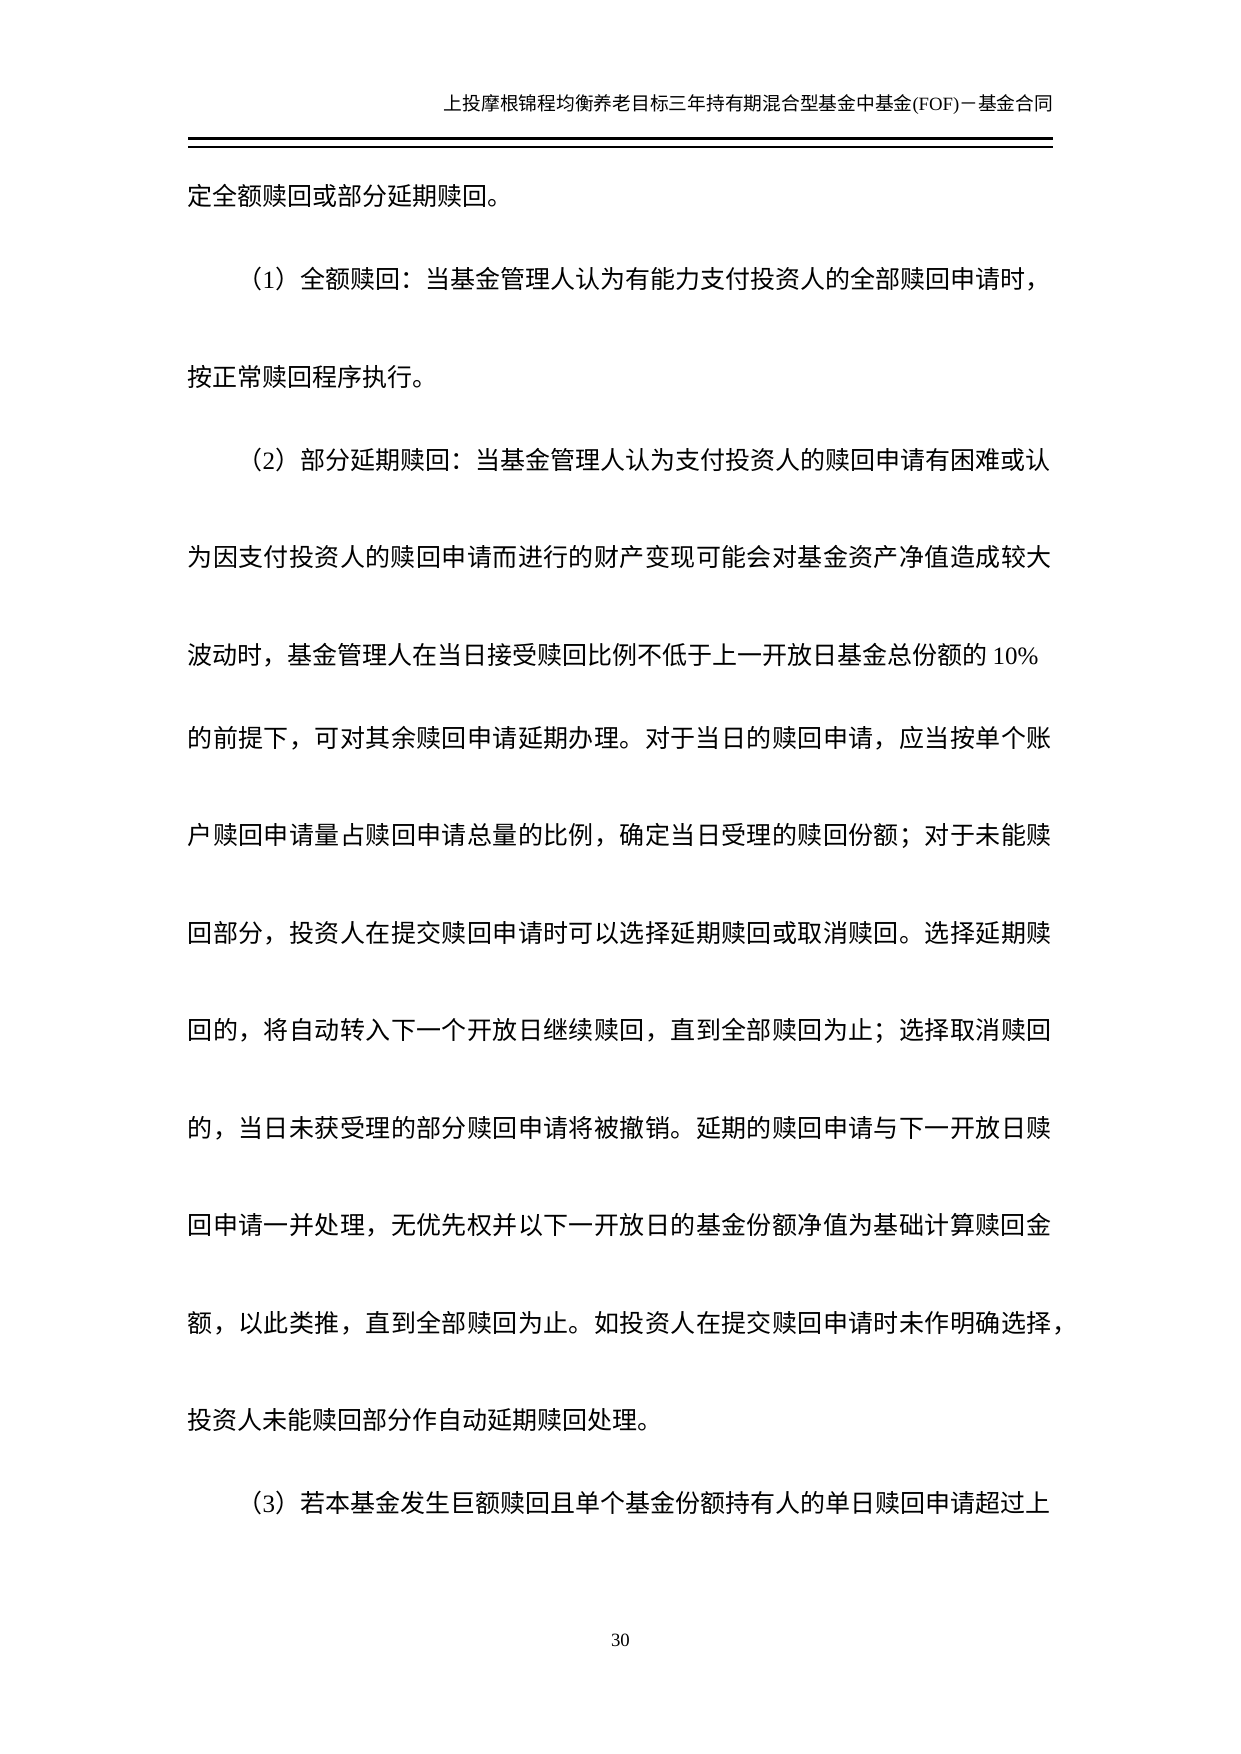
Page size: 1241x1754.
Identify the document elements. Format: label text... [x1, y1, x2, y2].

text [187, 1469, 1053, 1534]
text （1）全额赎回：当基金管理人认为有能力支付投资人的全部赎回申请时，按正常赎回程序执行。 [187, 245, 1053, 408]
text （2）部分延期赎回：当基金管理人认为支付投资人的赎回申请有困难或认为因支付投资人的赎回申请而进行的财产变现可能会对基金资产净值造成较大波动时，基金管理人在当日接受赎回比例不低于上一开放日基金总份额的10% [187, 426, 1053, 686]
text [187, 162, 1053, 227]
text 的前提下，可对其余赎回申请延期办理。对于当日的赎回申请，应当按单个账户赎回申请量占赎回申请总量的比例，确定当日受理的赎回份额；对于未能赎回部分，投资人在提交赎回申请时可以选择延期赎回或取消赎回。选择延期赎回的，将自动转入下一个开放日继续赎回，直到全部赎回为止；选择取消赎回的，当日未获受理的部分赎回申请将被撤销。延期的赎回申请与下一开放日赎回申请一并处理，无优先权并以下一开放日的基金份额净值为基础计算赎回金额，以此类推，直到全部赎回为止。如投资人在提交赎回申请时未作明确选择，投资人未能赎回部分作自动延期赎回处理。 [187, 704, 1053, 1451]
